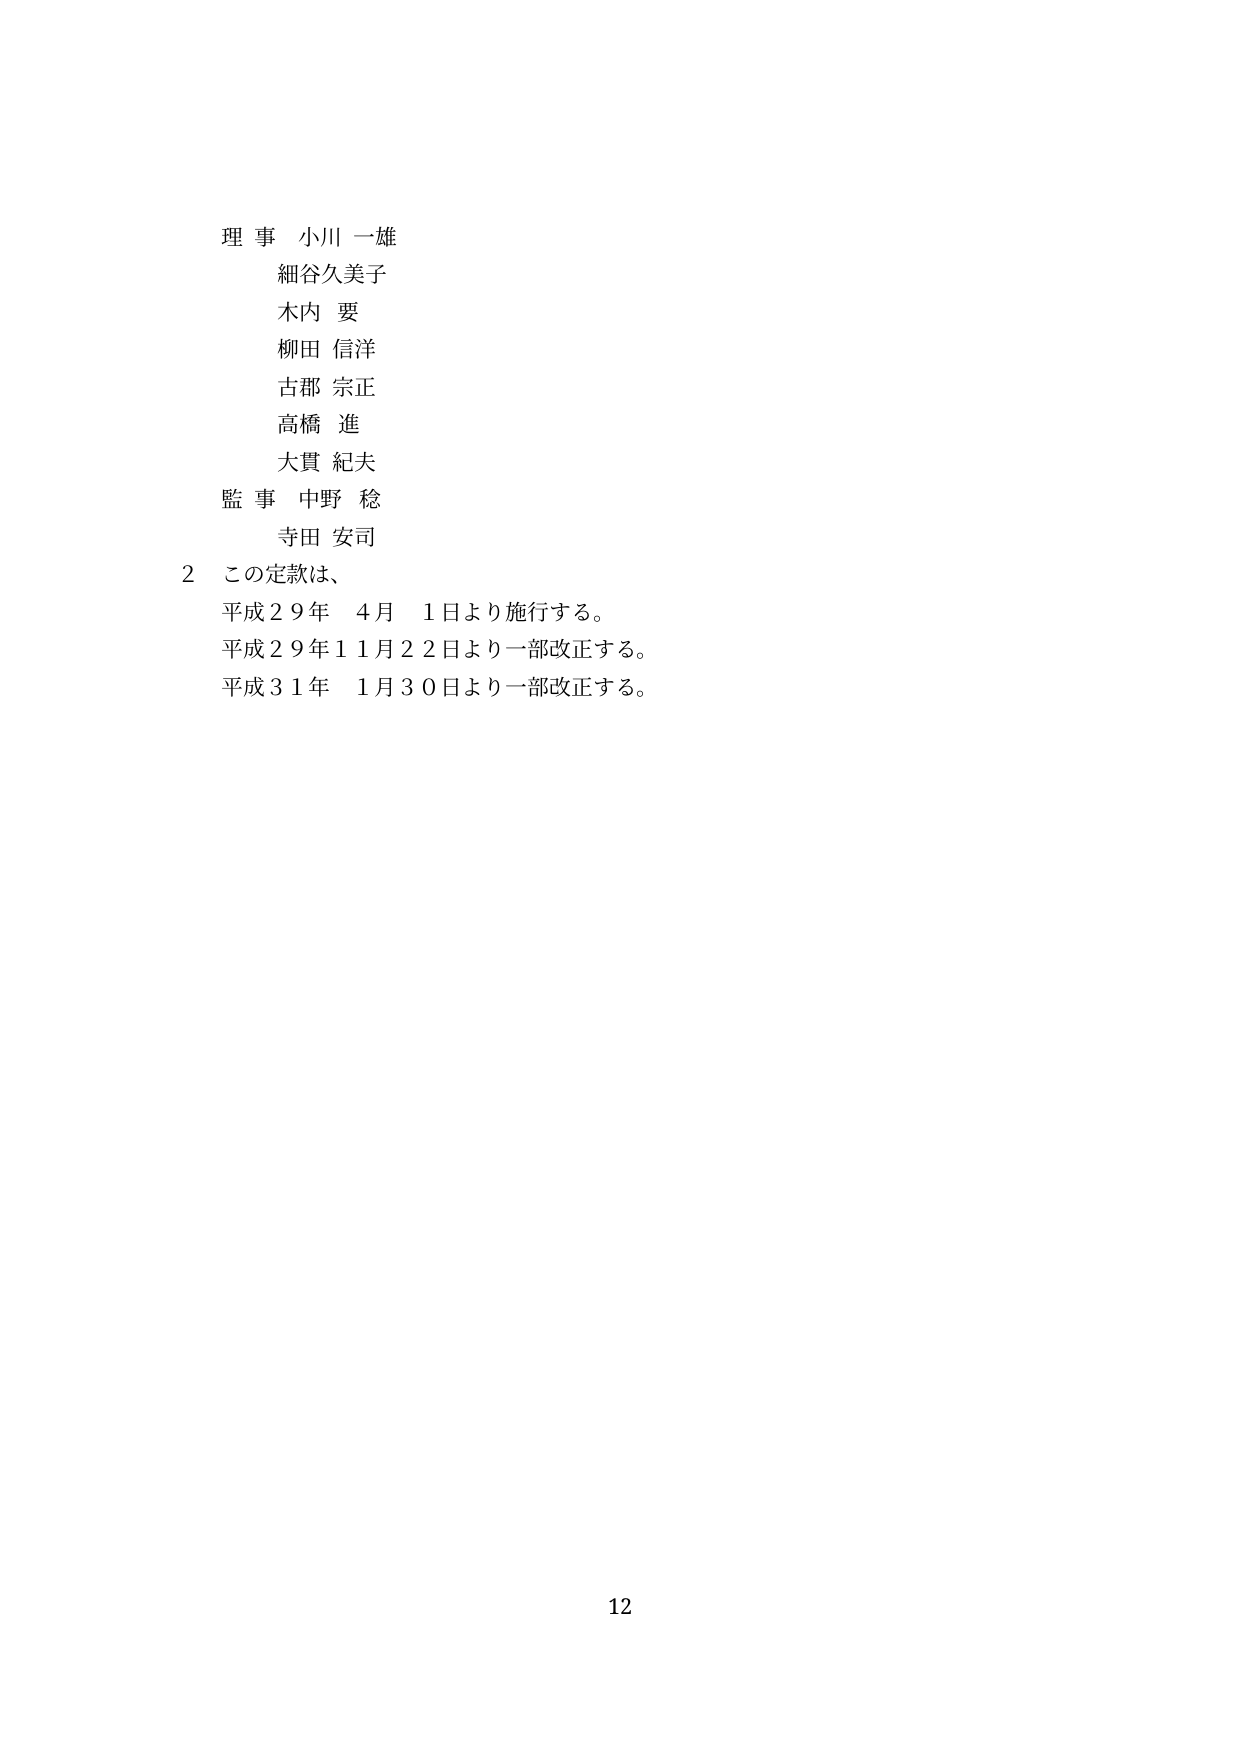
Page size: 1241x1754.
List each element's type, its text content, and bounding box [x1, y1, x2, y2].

text 平成２９年１１月２２日より一部改正する。 [177, 629, 1063, 667]
text 細谷久美子 [177, 254, 1063, 292]
text 監 事 中野 稔 [177, 479, 1063, 517]
text 大貫 紀夫 [177, 442, 1063, 479]
text 高橋 進 [177, 404, 1063, 442]
text 平成３１年 １月３０日より一部改正する。 [177, 667, 1063, 704]
text 寺田 安司 [177, 517, 1063, 554]
text 平成２９年 ４月 １日より施行する。 [177, 592, 1063, 629]
text 古郡 宗正 [177, 367, 1063, 404]
text 理 事 小川 一雄 [177, 217, 1063, 254]
text ２ この定款は、 [177, 554, 1063, 592]
text 木内 要 [177, 292, 1063, 329]
text 柳田 信洋 [177, 329, 1063, 367]
